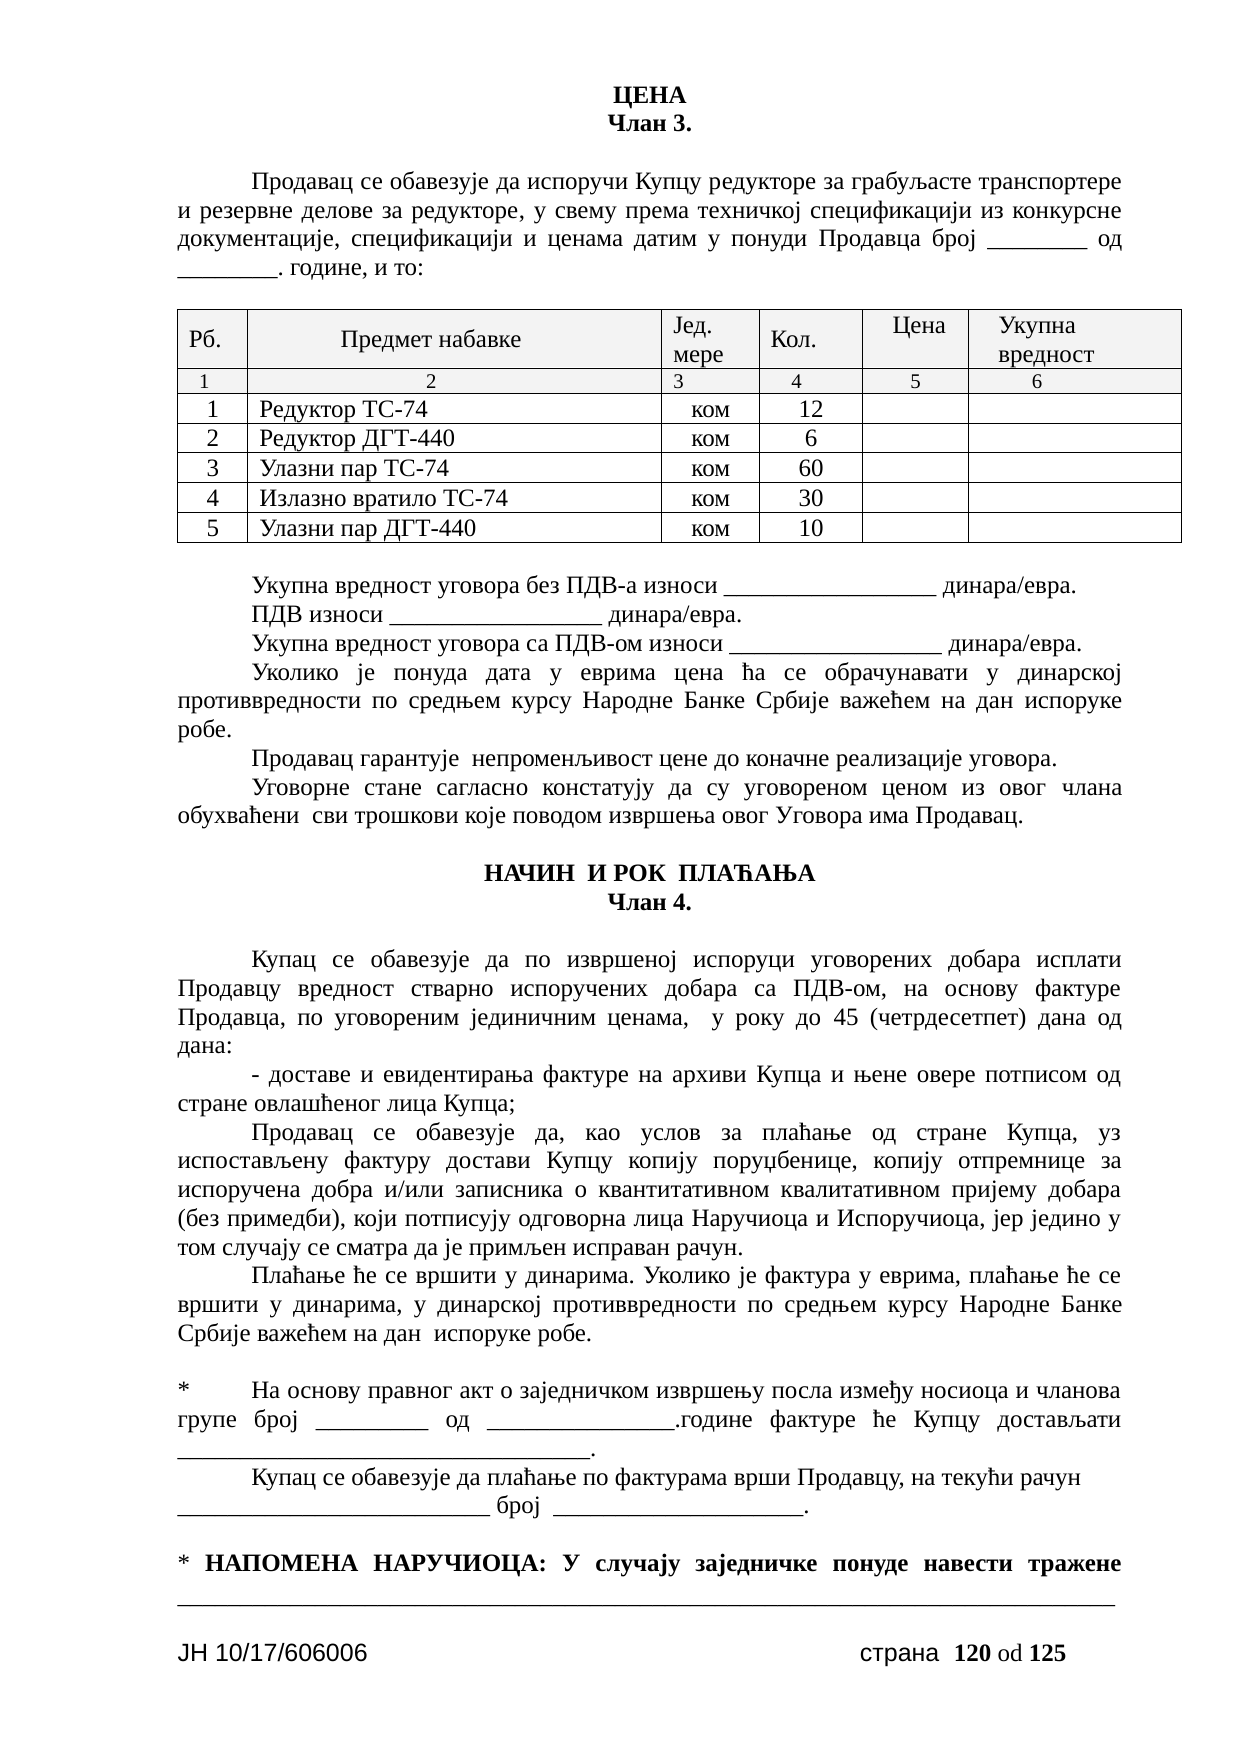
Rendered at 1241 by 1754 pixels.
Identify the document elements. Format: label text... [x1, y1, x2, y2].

text Плаћање ће се вршити у динарима. Уколико је фактура у еврима, плаћање ће се вршити у динарима, у динарској противвредности по средњем курсу Народне Банке Србије важећем на дан испоруке робе. [177, 1261, 1122, 1347]
text Купац се обавезује да по извршеној испоруци уговорених добара исплати Продавцу вредност стварно испоручених добара са ПДВ-ом, на основу фактуре Продавца, по уговореним јединичним ценама, у року до 45 (четрдесетпет) дана од дана: [177, 944, 1122, 1059]
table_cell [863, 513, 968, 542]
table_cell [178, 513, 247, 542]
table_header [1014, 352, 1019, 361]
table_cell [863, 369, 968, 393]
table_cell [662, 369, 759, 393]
text НАЧИН И РОК ПЛАЋАЊА [177, 858, 1122, 887]
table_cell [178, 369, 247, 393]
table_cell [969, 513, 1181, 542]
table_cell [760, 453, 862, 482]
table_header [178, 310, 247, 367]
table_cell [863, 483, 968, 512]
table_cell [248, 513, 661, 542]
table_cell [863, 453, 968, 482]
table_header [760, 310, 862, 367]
text Уговорне стане сагласно констатују да су уговореном ценом из овог члана обухваћени сви трошкови које поводом извршења овог Уговора има Продавац. [177, 772, 1122, 829]
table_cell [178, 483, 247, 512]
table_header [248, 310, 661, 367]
text Купац се обавезује да плаћање по фактурама врши Продавцу, на текући рачун _________________________ број ____________________. [177, 1462, 1122, 1519]
text Продавац се обавезује да, као услов за плаћање од стране Купца, уз испостављену фактуру достави Купцу копију поруџбенице, копију отпремнице за испоручена добра и/или записника о квантитативном квалитативном пријему добара (без примедби), који потписују одговорна лица Наручиоца и Испоручиоца, јер једино у том случају се сматра да је примљен исправан рачун. [177, 1117, 1122, 1261]
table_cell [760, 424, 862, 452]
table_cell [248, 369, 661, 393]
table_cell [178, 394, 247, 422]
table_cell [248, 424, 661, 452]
text Укупна вредност уговора без ПДВ-а износи _________________ динара/евра. [177, 571, 1122, 599]
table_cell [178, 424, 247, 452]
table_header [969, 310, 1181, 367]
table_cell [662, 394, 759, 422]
text Укупна вредност уговора са ПДВ-ом износи _________________ динара/евра. [177, 628, 1122, 657]
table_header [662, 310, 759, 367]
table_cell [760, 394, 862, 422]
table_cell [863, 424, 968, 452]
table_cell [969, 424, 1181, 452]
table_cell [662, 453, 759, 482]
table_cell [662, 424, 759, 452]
text Продавац се обавезује да испоручи Купцу редукторе за грабуљасте транспортере и резервне делове за редукторе, у свему према техничкој спецификацији из конкурсне документације, спецификацији и ценама датим у понуди Продавца број ________ од ________. године, и то: [177, 166, 1122, 281]
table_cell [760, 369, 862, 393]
text ЦЕНА [177, 80, 1122, 108]
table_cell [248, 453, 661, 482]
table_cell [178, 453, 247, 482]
text ПДВ износи _________________ динара/евра. [177, 599, 1122, 628]
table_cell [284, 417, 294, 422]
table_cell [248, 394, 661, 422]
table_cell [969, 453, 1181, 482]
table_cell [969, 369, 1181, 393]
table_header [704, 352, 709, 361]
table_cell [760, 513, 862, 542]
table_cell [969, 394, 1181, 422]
text - доставе и евидентирања фактуре на архиви Купца и њене овере потписом од стране овлашћеног лица Купца; [177, 1059, 1122, 1117]
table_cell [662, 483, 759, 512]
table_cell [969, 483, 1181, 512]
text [177, 1548, 1122, 1577]
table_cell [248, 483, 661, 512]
text Продавац гарантује непроменљивост цене до коначне реализације уговора. [177, 743, 1122, 772]
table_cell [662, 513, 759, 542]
text * На основу правног акт о заједничком извршењу посла између носиоца и чланова групе број _________ од _______________.године фактуре ће Купцу достављати _________________________________. [177, 1376, 1122, 1462]
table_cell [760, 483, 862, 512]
text Члан 3. [177, 108, 1122, 137]
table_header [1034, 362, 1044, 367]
text Уколико је понуда дата у еврима цена ћа се обрачунавати у динарској противвредности по средњем курсу Народне Банке Србије важећем на дан испоруке робе. [177, 657, 1122, 743]
text Члан 4. [177, 887, 1122, 916]
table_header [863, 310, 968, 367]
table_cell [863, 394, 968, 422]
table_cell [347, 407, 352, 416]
